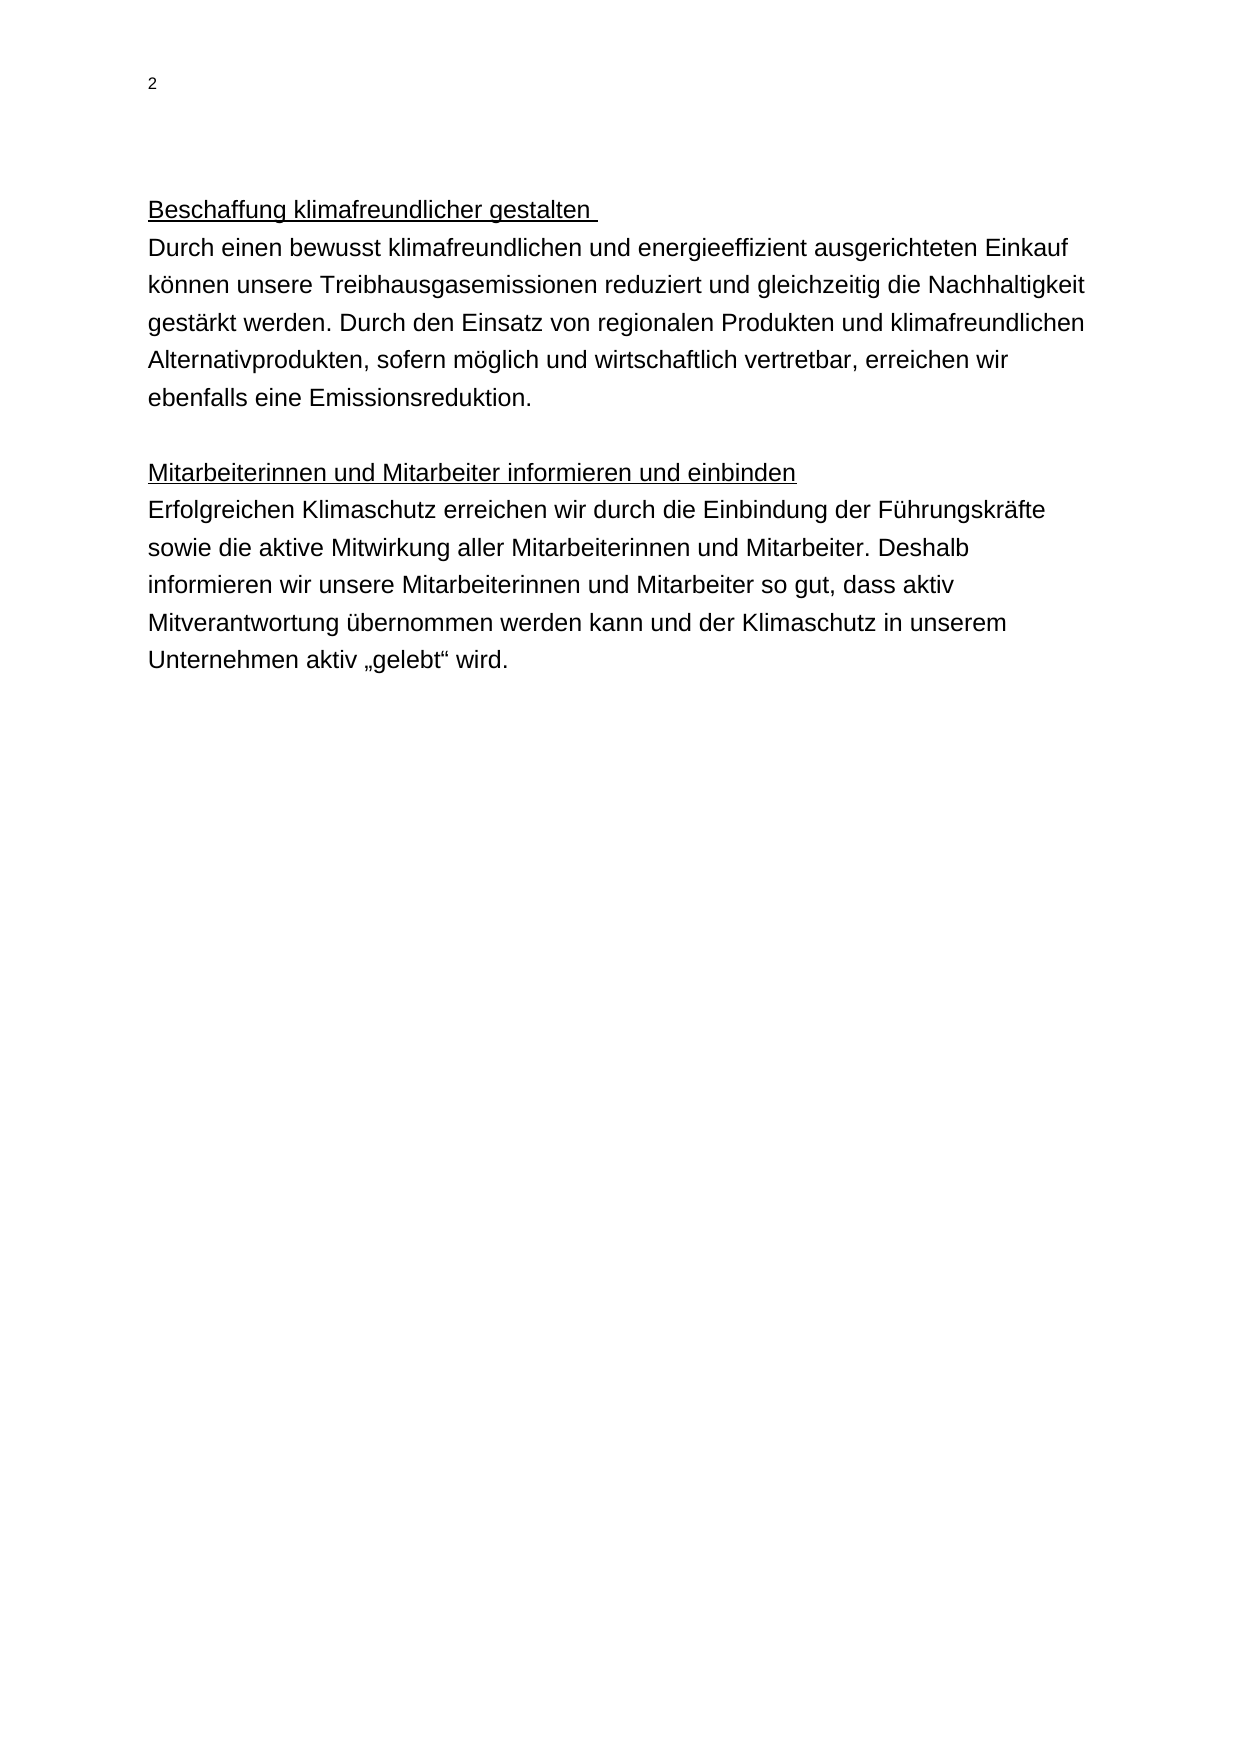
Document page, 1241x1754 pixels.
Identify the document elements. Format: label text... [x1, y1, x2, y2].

subtitle Beschaffung klimafreundlicher gestalten [148, 189, 1092, 226]
text Erfolgreichen Klimaschutz erreichen wir durch die Einbindung der Führungskräfte sowie die aktive Mitwirkung aller Mitarbeiterinnen und Mitarbeiter. Deshalb informieren wir unsere Mitarbeiterinnen und Mitarbeiter so gut, dass aktiv Mitverantwortung übernommen werden kann und der Klimaschutz in unserem Unternehmen aktiv „gelebt“ wird. [148, 489, 1092, 676]
subtitle Mitarbeiterinnen und Mitarbeiter informieren und einbinden [148, 451, 1092, 489]
text Durch einen bewusst klimafreundlichen und energieeffizient ausgerichteten Einkauf können unsere Treibhausgasemissionen reduziert und gleichzeitig die Nachhaltigkeit gestärkt werden. Durch den Einsatz von regionalen Produkten und klimafreundlichen Alternativprodukten, sofern möglich und wirtschaftlich vertretbar, erreichen wir ebenfalls eine Emissionsreduktion. [148, 226, 1092, 414]
